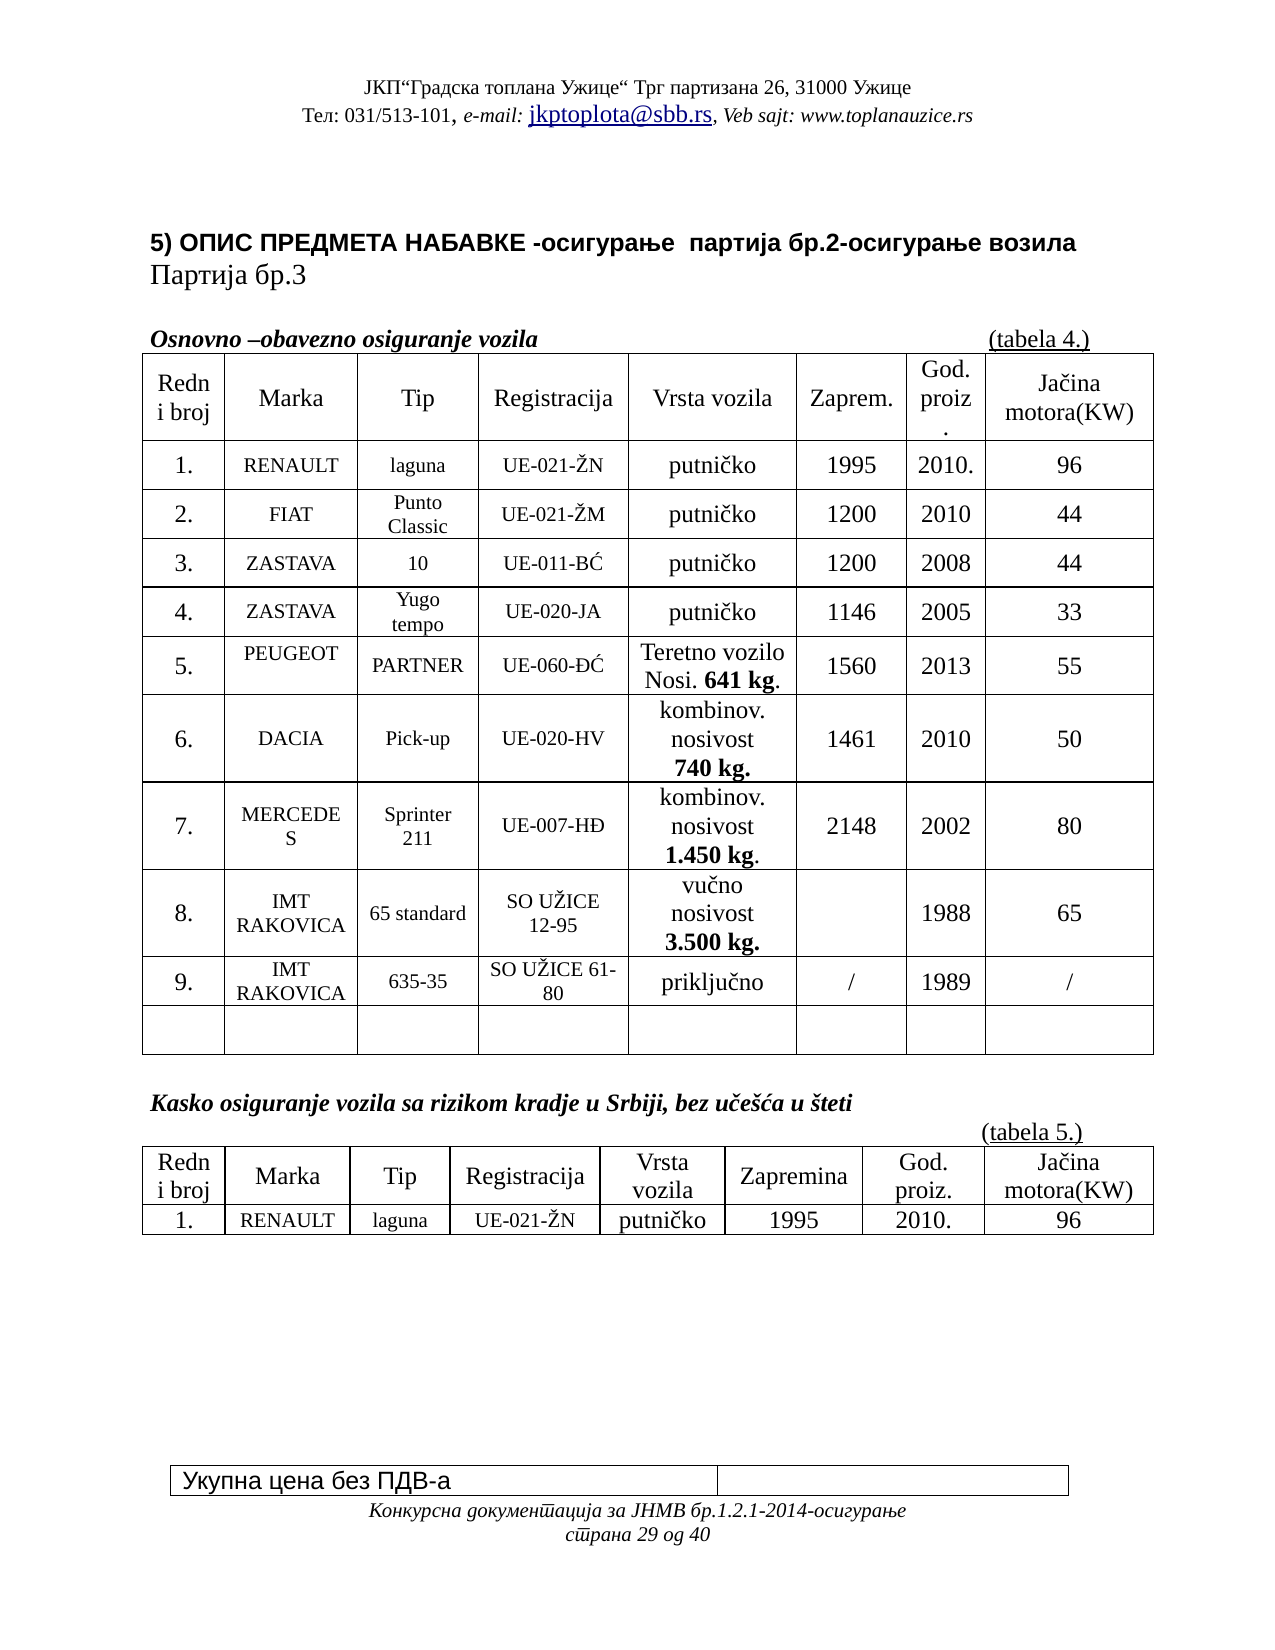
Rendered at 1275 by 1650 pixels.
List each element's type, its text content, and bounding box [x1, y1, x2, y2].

table_cell priključno [629, 957, 796, 1005]
table_cell 2010. [863, 1205, 984, 1234]
table_cell 1988 [907, 870, 985, 956]
text Osnovno –obavezno osiguranje vozila (tabela 4.) [150, 324, 1125, 353]
table_header Marka [226, 1147, 349, 1204]
table_header Zapremina [726, 1147, 862, 1204]
table_cell UE-007-HĐ [479, 783, 628, 869]
table_cell FIAT [225, 490, 357, 538]
table_cell [143, 1006, 224, 1053]
table_cell / [797, 957, 906, 1005]
table_cell 2013 [907, 637, 985, 694]
table_header Vrsta vozila [601, 1147, 724, 1204]
table_cell 10 [358, 539, 478, 586]
table_cell UE-020-JA [479, 588, 628, 636]
table_cell 65 standard [358, 870, 478, 956]
table_cell putničko [629, 441, 796, 489]
table_header [718, 1466, 1068, 1495]
table_cell [986, 1006, 1153, 1053]
table_cell 5. [143, 637, 224, 694]
text (tabela 5.) [150, 1117, 1125, 1146]
table_cell SO UŽICE 61-80 [479, 957, 628, 1005]
table_cell 44 [986, 490, 1153, 538]
table_cell 4. [143, 588, 224, 636]
table_cell RENAULT [225, 441, 357, 489]
table_header Redni broj [143, 1147, 224, 1204]
table_cell 1146 [797, 588, 906, 636]
text Партија бр.3 [150, 257, 1125, 291]
table_cell 80 [986, 783, 1153, 869]
table_cell 2010 [907, 695, 985, 781]
table_cell PARTNER [358, 637, 478, 694]
table_cell [797, 870, 906, 956]
table_header Tip [351, 1147, 449, 1204]
table_cell 2148 [797, 783, 906, 869]
table_header Zaprem. [797, 354, 906, 440]
table_cell kombinov. nosivost 740 kg. [629, 695, 796, 781]
table_cell 1995 [797, 441, 906, 489]
table_cell 1995 [726, 1205, 862, 1234]
table_cell IMT RAKOVICA [225, 870, 357, 956]
table_cell UE-011-BĆ [479, 539, 628, 586]
table_cell UE-020-HV [479, 695, 628, 781]
table_cell 6. [143, 695, 224, 781]
text 5) ОПИС ПРЕДМЕТА НАБАВКЕ -осигурање партија бр.2-осигурање возила [150, 228, 1125, 257]
table_header Registracija [451, 1147, 599, 1204]
table_cell 96 [986, 441, 1153, 489]
table_cell 96 [985, 1205, 1153, 1234]
table_cell UE-060-ĐĆ [479, 637, 628, 694]
table_header Redni broj [143, 354, 224, 440]
table_cell 2005 [907, 588, 985, 636]
table_cell SO UŽICE 12-95 [479, 870, 628, 956]
table_cell 2. [143, 490, 224, 538]
table_cell 3. [143, 539, 224, 586]
table_cell [225, 1006, 357, 1053]
table_cell 2010 [907, 490, 985, 538]
text Kasko osiguranje vozila sa rizikom kradje u Srbiji, bez učešća u šteti [150, 1088, 1125, 1117]
table_cell laguna [351, 1205, 449, 1234]
table_cell 1200 [797, 539, 906, 586]
table_cell Yugo tempo [358, 588, 478, 636]
table_cell UE-021-ŽN [451, 1205, 599, 1234]
table_cell ZASTAVA [225, 539, 357, 586]
table_cell 65 [986, 870, 1153, 956]
table_header Marka [225, 354, 357, 440]
table_cell 2008 [907, 539, 985, 586]
table_cell Teretno vozilo Nosi. 641 kg. [629, 637, 796, 694]
table_cell kombinov. nosivost 1.450 kg. [629, 783, 796, 869]
table_cell laguna [358, 441, 478, 489]
table_cell Pick-up [358, 695, 478, 781]
table_cell [479, 1006, 628, 1053]
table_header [171, 1466, 717, 1495]
table_cell putničko [629, 588, 796, 636]
table_cell 1461 [797, 695, 906, 781]
table_cell 50 [986, 695, 1153, 781]
table_cell 1200 [797, 490, 906, 538]
table_header Jačina motora(KW) [985, 1147, 1153, 1204]
table_cell MERCEDES [225, 783, 357, 869]
table_cell / [986, 957, 1153, 1005]
table_cell 1. [143, 441, 224, 489]
table_cell 7. [143, 783, 224, 869]
table_cell [907, 1006, 985, 1053]
table_cell putničko [601, 1205, 724, 1234]
table_cell 44 [986, 539, 1153, 586]
table_cell PEUGEOT [225, 637, 357, 694]
table_header Vrsta vozila [629, 354, 796, 440]
table_cell ZASTAVA [225, 588, 357, 636]
table_cell 635-35 [358, 957, 478, 1005]
table_cell RENAULT [226, 1205, 349, 1234]
table_cell 2010. [907, 441, 985, 489]
table_cell 1560 [797, 637, 906, 694]
table_cell vučno nosivost 3.500 kg. [629, 870, 796, 956]
table_cell 9. [143, 957, 224, 1005]
table_header God. proiz. [863, 1147, 984, 1204]
table_cell [629, 1006, 796, 1053]
table_cell DACIA [225, 695, 357, 781]
table_header Registracija [479, 354, 628, 440]
table_cell 55 [986, 637, 1153, 694]
table_header Jačina motora(KW) [986, 354, 1153, 440]
table_cell 33 [986, 588, 1153, 636]
table_cell 8. [143, 870, 224, 956]
table_cell Punto Classic [358, 490, 478, 538]
table_cell UE-021-ŽN [479, 441, 628, 489]
table_cell 1989 [907, 957, 985, 1005]
table_cell UE-021-ŽM [479, 490, 628, 538]
table_cell [358, 1006, 478, 1053]
table_cell [797, 1006, 906, 1053]
table_cell Sprinter 211 [358, 783, 478, 869]
table_cell putničko [629, 490, 796, 538]
table_cell putničko [629, 539, 796, 586]
table_cell 2002 [907, 783, 985, 869]
table_header God. proiz. [907, 354, 985, 440]
table_header Tip [358, 354, 478, 440]
table_cell IMT RAKOVICA [225, 957, 357, 1005]
table_cell 1. [143, 1205, 224, 1234]
